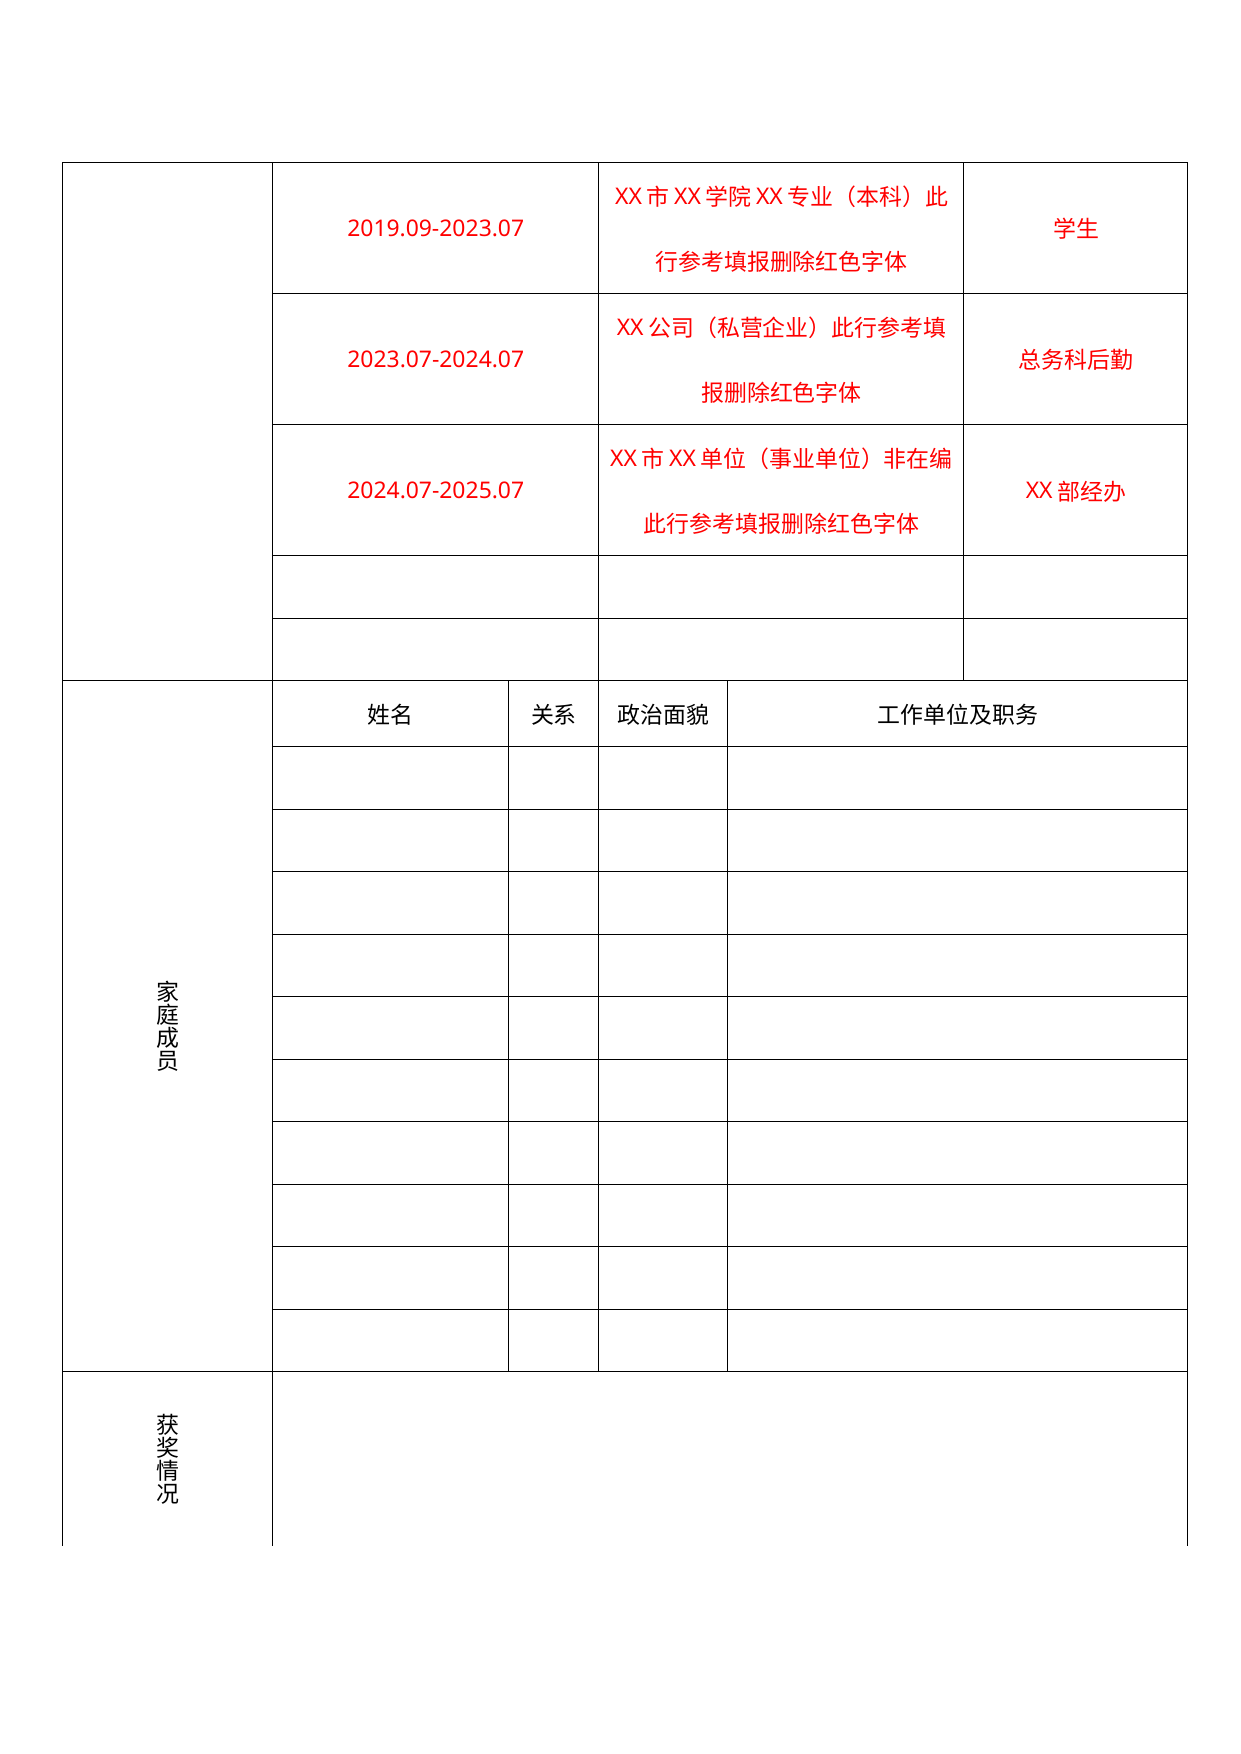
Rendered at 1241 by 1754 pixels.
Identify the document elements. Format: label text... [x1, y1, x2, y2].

table_cell [509, 1310, 598, 1371]
table_cell [509, 747, 598, 809]
table_cell 工作单位及职务 [728, 681, 1187, 746]
table_cell [509, 997, 598, 1059]
table_cell [509, 1247, 598, 1309]
table_cell [599, 997, 727, 1059]
table_cell 学生 [964, 163, 1187, 293]
table_cell XX市XX学院XX专业（本科）此行参考填报删除红色字体 [599, 163, 963, 293]
table_cell [728, 1310, 1187, 1371]
table_cell XX部经办 [964, 425, 1187, 555]
table_cell 姓名 [273, 681, 508, 746]
table_cell [728, 997, 1187, 1059]
table_cell [273, 935, 508, 996]
table_cell 2024.07-2025.07 [273, 425, 598, 555]
table_cell [599, 810, 727, 871]
table_cell [273, 872, 508, 934]
table_cell [728, 1060, 1187, 1121]
table_cell [728, 1247, 1187, 1309]
table_cell [273, 1372, 1187, 1546]
table_cell [273, 619, 598, 680]
table_cell [509, 810, 598, 871]
table_cell [599, 1122, 727, 1184]
table_cell [273, 810, 508, 871]
table_cell XX公司（私营企业）此行参考填报删除红色字体 [599, 294, 963, 424]
table_cell [728, 810, 1187, 871]
table_cell [599, 556, 963, 618]
table_cell [273, 1247, 508, 1309]
table_cell 政治面貌 [599, 681, 727, 746]
table_cell [509, 1060, 598, 1121]
table_cell [964, 556, 1187, 618]
table_cell [599, 1060, 727, 1121]
table_cell [273, 747, 508, 809]
table_cell [599, 619, 963, 680]
table_cell [273, 1060, 508, 1121]
table_cell 2023.07-2024.07 [273, 294, 598, 424]
table_cell [728, 935, 1187, 996]
table_cell [273, 997, 508, 1059]
table_cell [273, 1185, 508, 1246]
table_cell 获奖情况 [63, 1372, 272, 1546]
table_cell [728, 872, 1187, 934]
table_cell XX市XX单位（事业单位）非在编此行参考填报删除红色字体 [599, 425, 963, 555]
table_cell [273, 556, 598, 618]
table_cell [509, 872, 598, 934]
table_cell [273, 1310, 508, 1371]
table_cell [599, 747, 727, 809]
table_cell [728, 1122, 1187, 1184]
table_cell [509, 1122, 598, 1184]
table_cell [509, 1185, 598, 1246]
table_cell [509, 935, 598, 996]
table_cell 关系 [509, 681, 598, 746]
table_cell 总务科后勤 [964, 294, 1187, 424]
table_cell [728, 1185, 1187, 1246]
table_cell [728, 747, 1187, 809]
table_cell [599, 872, 727, 934]
table_cell 2019.09-2023.07 [273, 163, 598, 293]
table_cell [599, 1310, 727, 1371]
table_cell [964, 619, 1187, 680]
table_cell [599, 935, 727, 996]
table_cell [599, 1185, 727, 1246]
table_cell 家庭成员 [63, 681, 272, 1371]
table_cell [273, 1122, 508, 1184]
table_cell [599, 1247, 727, 1309]
